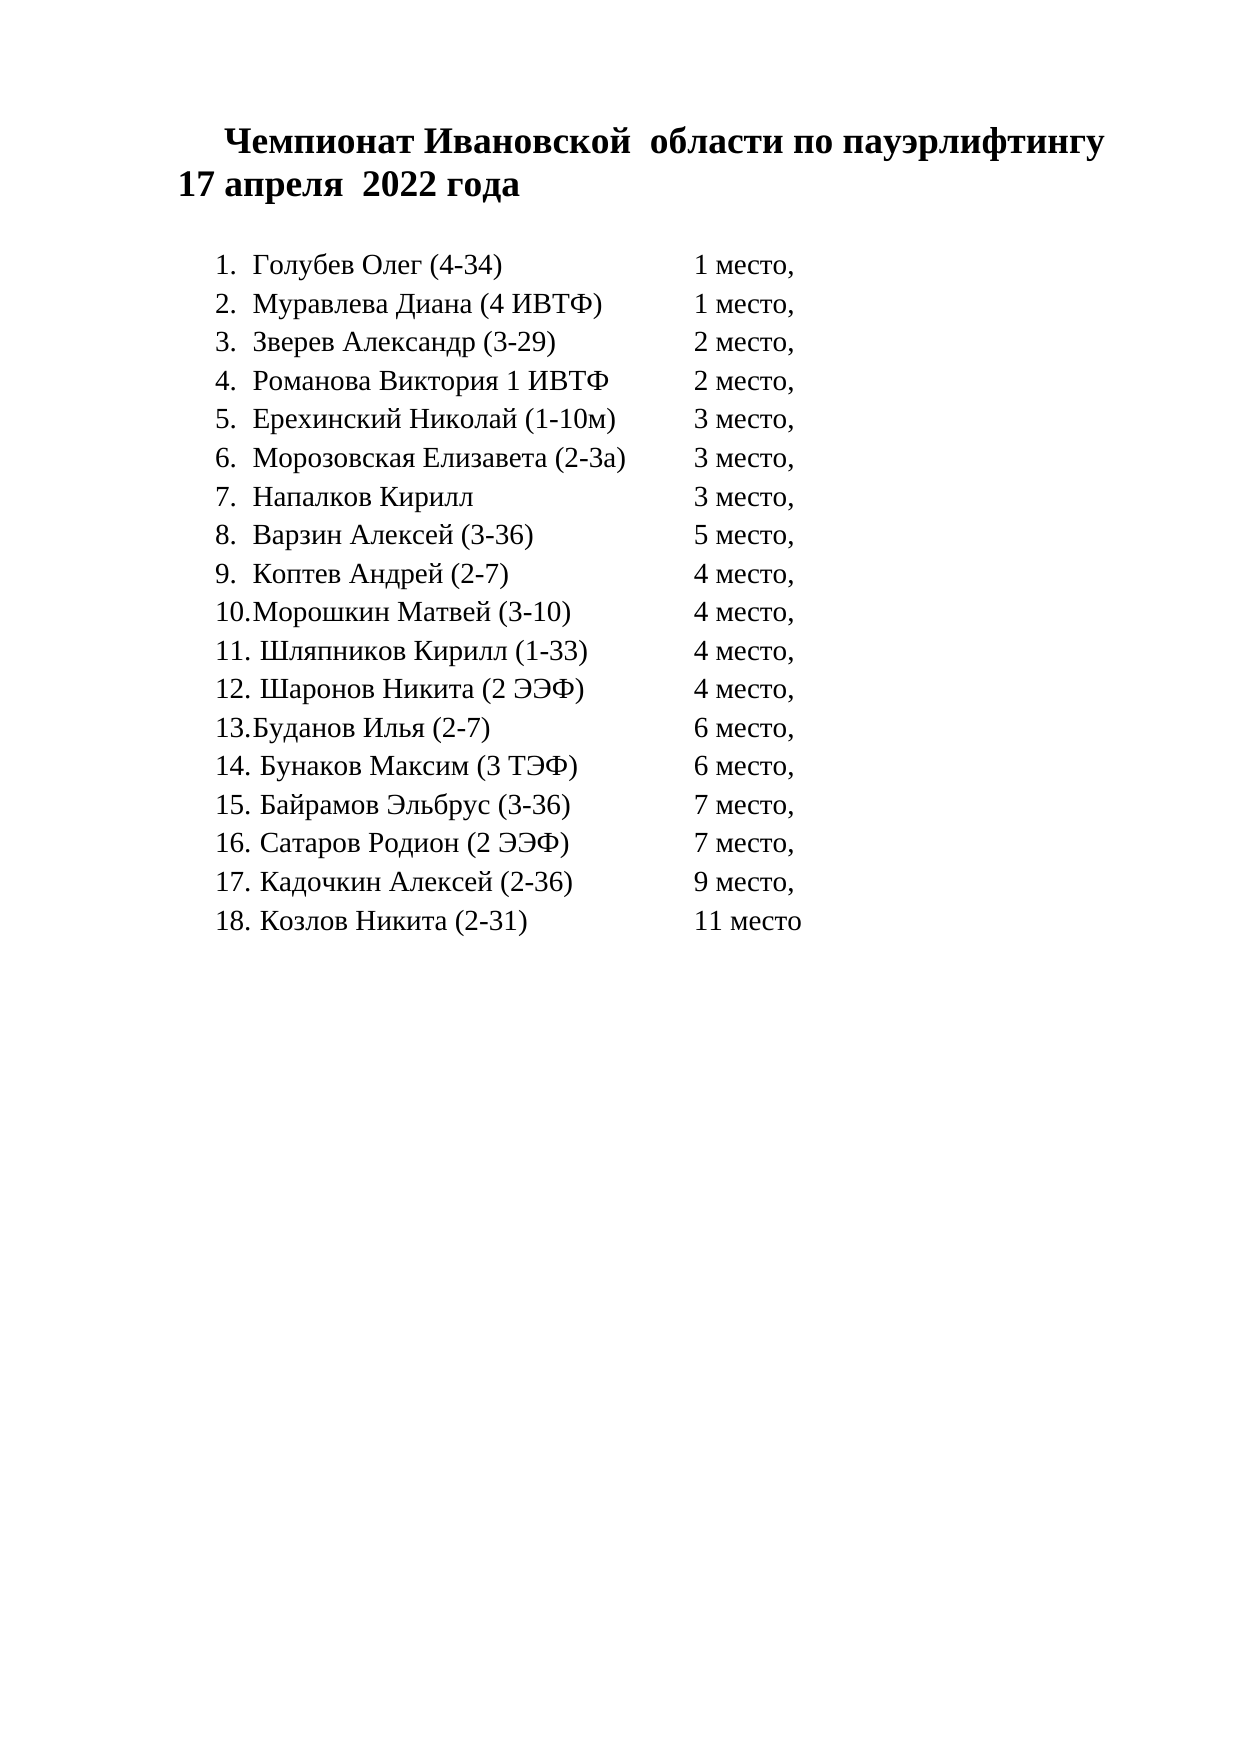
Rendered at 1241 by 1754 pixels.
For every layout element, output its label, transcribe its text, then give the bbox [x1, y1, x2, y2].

list Сатаров Родион (2 ЭЭФ) 7 место, [215, 826, 1152, 859]
list Шляпников Кирилл (1-33) 4 место, [215, 633, 1152, 666]
list Козлов Никита (2-31) 11 место [215, 903, 1152, 936]
text Чемпионат Ивановской области по пауэрлифтингу [177, 118, 1152, 161]
list Морошкин Матвей (3-10) 4 место, [215, 594, 1152, 628]
list Шаронов Никита (2 ЭЭФ) 4 место, [215, 671, 1152, 705]
list Буданов Илья (2-7) 6 место, [215, 710, 1152, 743]
list Варзин Алексей (3-36) 5 место, [215, 517, 1152, 551]
list Ерехинский Николай (1-10м) 3 место, [215, 402, 1152, 435]
list Байрамов Эльбрус (3-36) 7 место, [215, 787, 1152, 821]
text 17 апреля 2022 года [177, 161, 1152, 204]
list Голубев Олег (4-34) 1 место, [215, 247, 1152, 281]
list Зверев Александр (3-29) 2 место, [215, 324, 1152, 358]
list Кадочкин Алексей (2-36) 9 место, [215, 864, 1152, 898]
list Морозовская Елизавета (2-3а) 3 место, [215, 440, 1152, 474]
list Напалков Кирилл 3 место, [215, 479, 1152, 512]
list Романова Виктория 1 ИВТФ 2 место, [215, 363, 1152, 397]
list Бунаков Максим (3 ТЭФ) 6 место, [215, 748, 1152, 782]
list Коптев Андрей (2-7) 4 место, [215, 556, 1152, 589]
list Муравлева Диана (4 ИВТФ) 1 место, [215, 286, 1152, 319]
